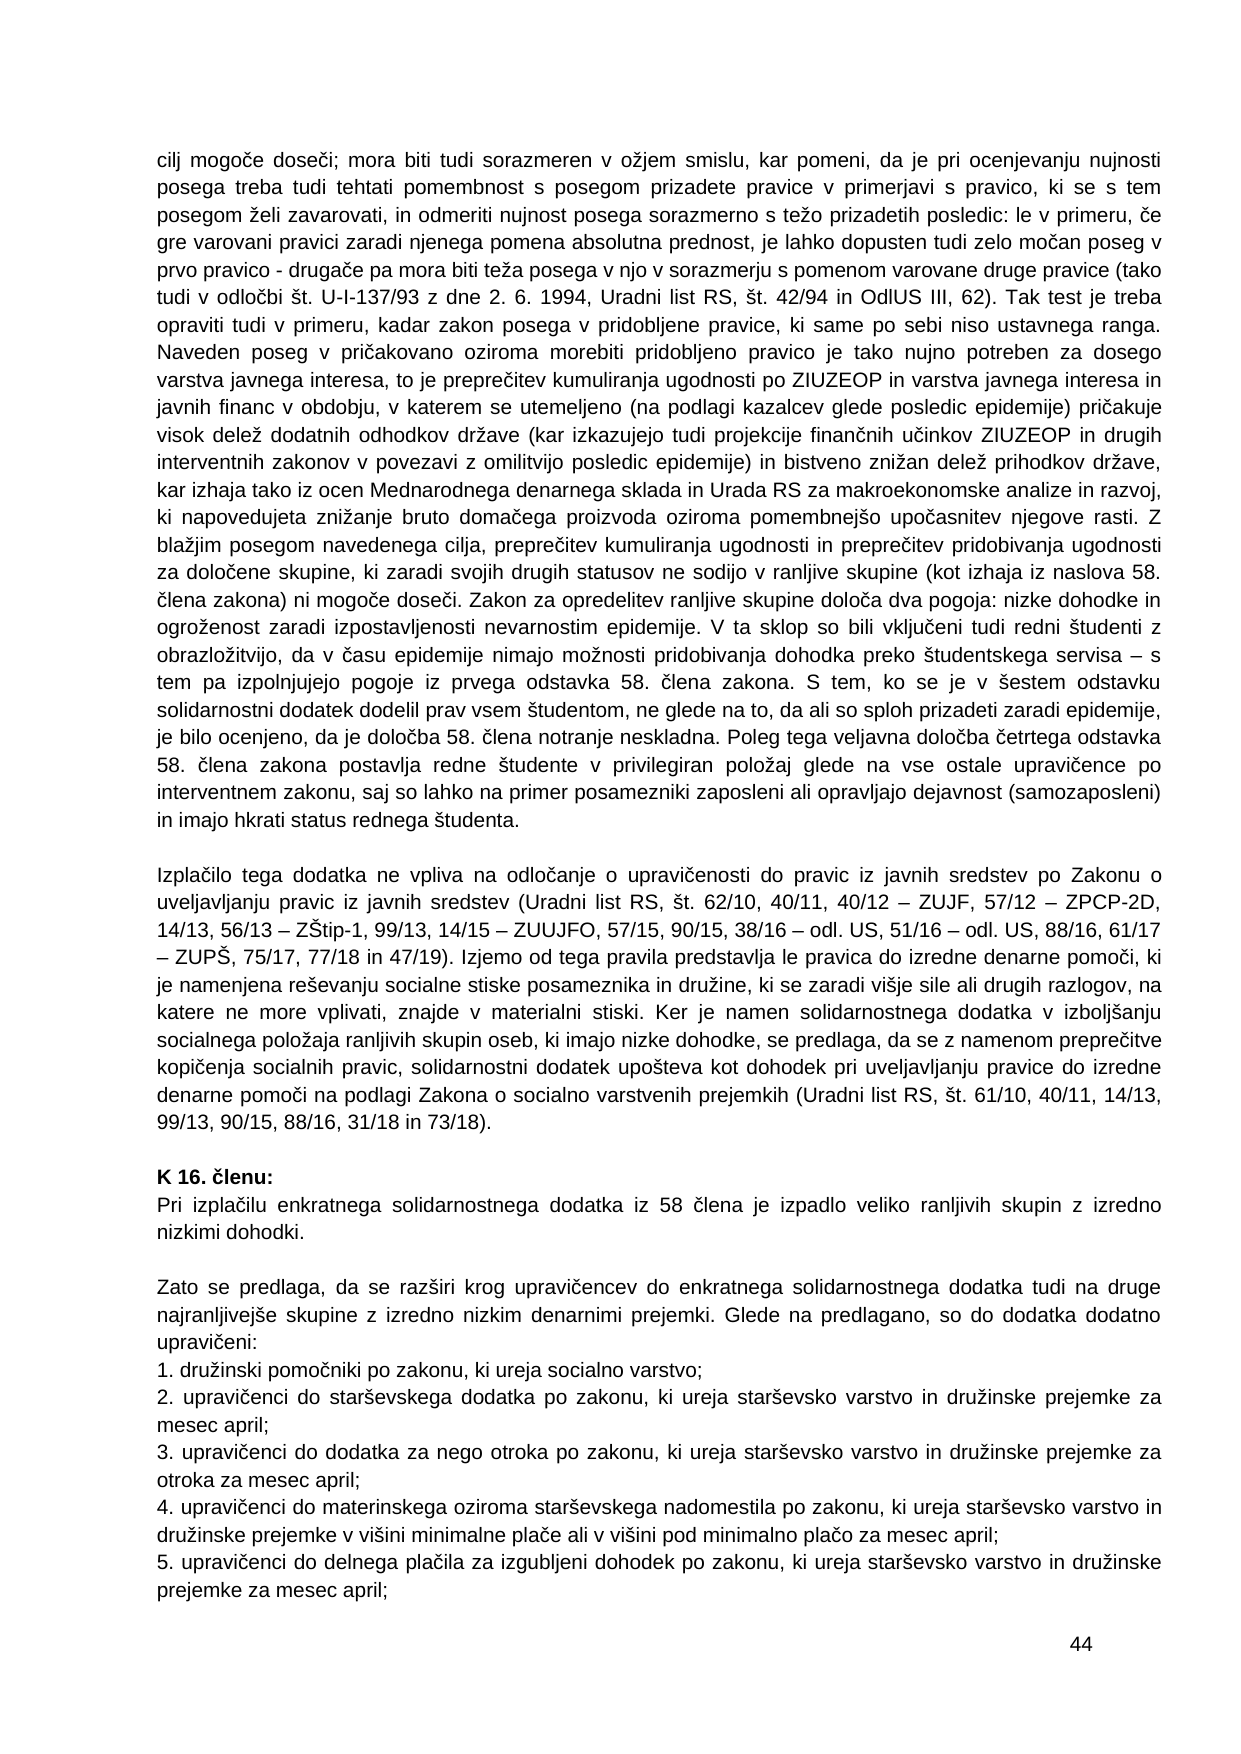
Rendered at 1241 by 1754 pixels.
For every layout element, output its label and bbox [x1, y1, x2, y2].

table_header [123, 148, 1155, 1605]
